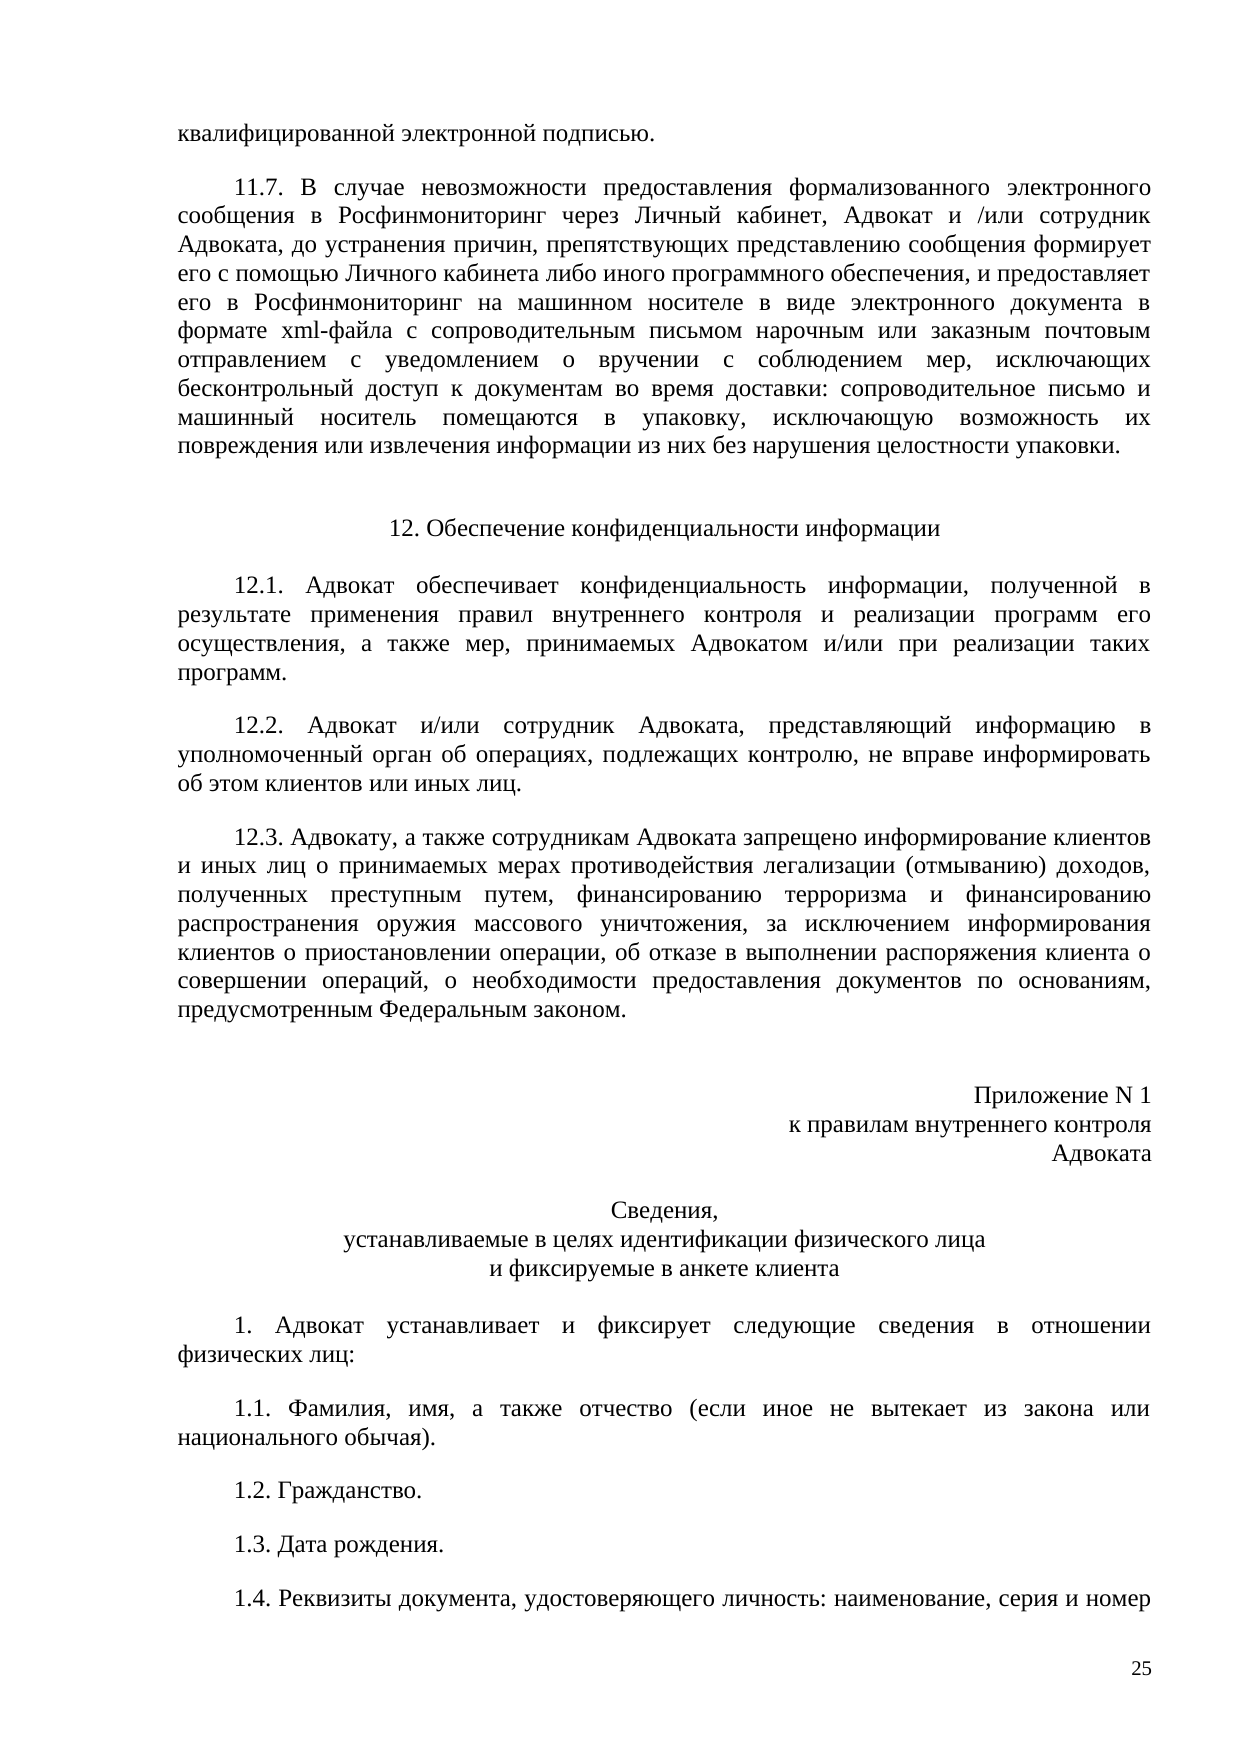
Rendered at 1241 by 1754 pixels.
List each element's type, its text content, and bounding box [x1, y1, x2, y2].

title Сведения, [177, 1196, 1152, 1224]
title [177, 1583, 1152, 1612]
title к правилам внутреннего контроля [177, 1109, 1152, 1138]
title 1. Адвокат устанавливает и фиксирует следующие сведения в отношении физических лиц: [177, 1311, 1152, 1368]
title устанавливаемые в целях идентификации физического лица [177, 1224, 1152, 1253]
title 12.3. Адвокату, а также сотрудникам Адвоката запрещено информирование клиентов и иных лиц о принимаемых мерах противодействия легализации (отмыванию) доходов, полученных преступным путем, финансированию терроризма и финансированию распространения оружия массового уничтожения, за исключением информирования клиентов о приостановлении операции, об отказе в выполнении распоряжения клиента о совершении операций, о необходимости предоставления документов по основаниям, предусмотренным Федеральным законом. [177, 822, 1152, 1023]
title и фиксируемые в анкете клиента [177, 1253, 1152, 1282]
title Адвоката [177, 1138, 1152, 1167]
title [177, 118, 1152, 147]
title Приложение N 1 [177, 1081, 1152, 1109]
title 1.1. Фамилия, имя, а также отчество (если иное не вытекает из закона или национального обычая). [177, 1393, 1152, 1451]
title 1.2. Гражданство. [177, 1476, 1152, 1504]
title 12. Обеспечение конфиденциальности информации [177, 513, 1152, 542]
title 12.2. Адвокат и/или сотрудник Адвоката, представляющий информацию в уполномоченный орган об операциях, подлежащих контролю, не вправе информировать об этом клиентов или иных лиц. [177, 711, 1152, 797]
title 1.3. Дата рождения. [177, 1529, 1152, 1558]
title 11.7. В случае невозможности предоставления формализованного электронного сообщения в Росфинмониторинг через Личный кабинет, Адвокат и /или сотрудник Адвоката, до устранения причин, препятствующих представлению сообщения формирует его с помощью Личного кабинета либо иного программного обеспечения, и предоставляет его в Росфинмониторинг на машинном носителе в виде электронного документа в формате xml-файла с сопроводительным письмом нарочным или заказным почтовым отправлением с уведомлением о вручении с соблюдением мер, исключающих бесконтрольный доступ к документам во время доставки: сопроводительное письмо и машинный носитель помещаются в упаковку, исключающую возможность их повреждения или извлечения информации из них без нарушения целостности упаковки. [177, 172, 1152, 459]
title 12.1. Адвокат обеспечивает конфиденциальность информации, полученной в результате применения правил внутреннего контроля и реализации программ его осуществления, а также мер, принимаемых Адвокатом и/или при реализации таких программ. [177, 571, 1152, 686]
